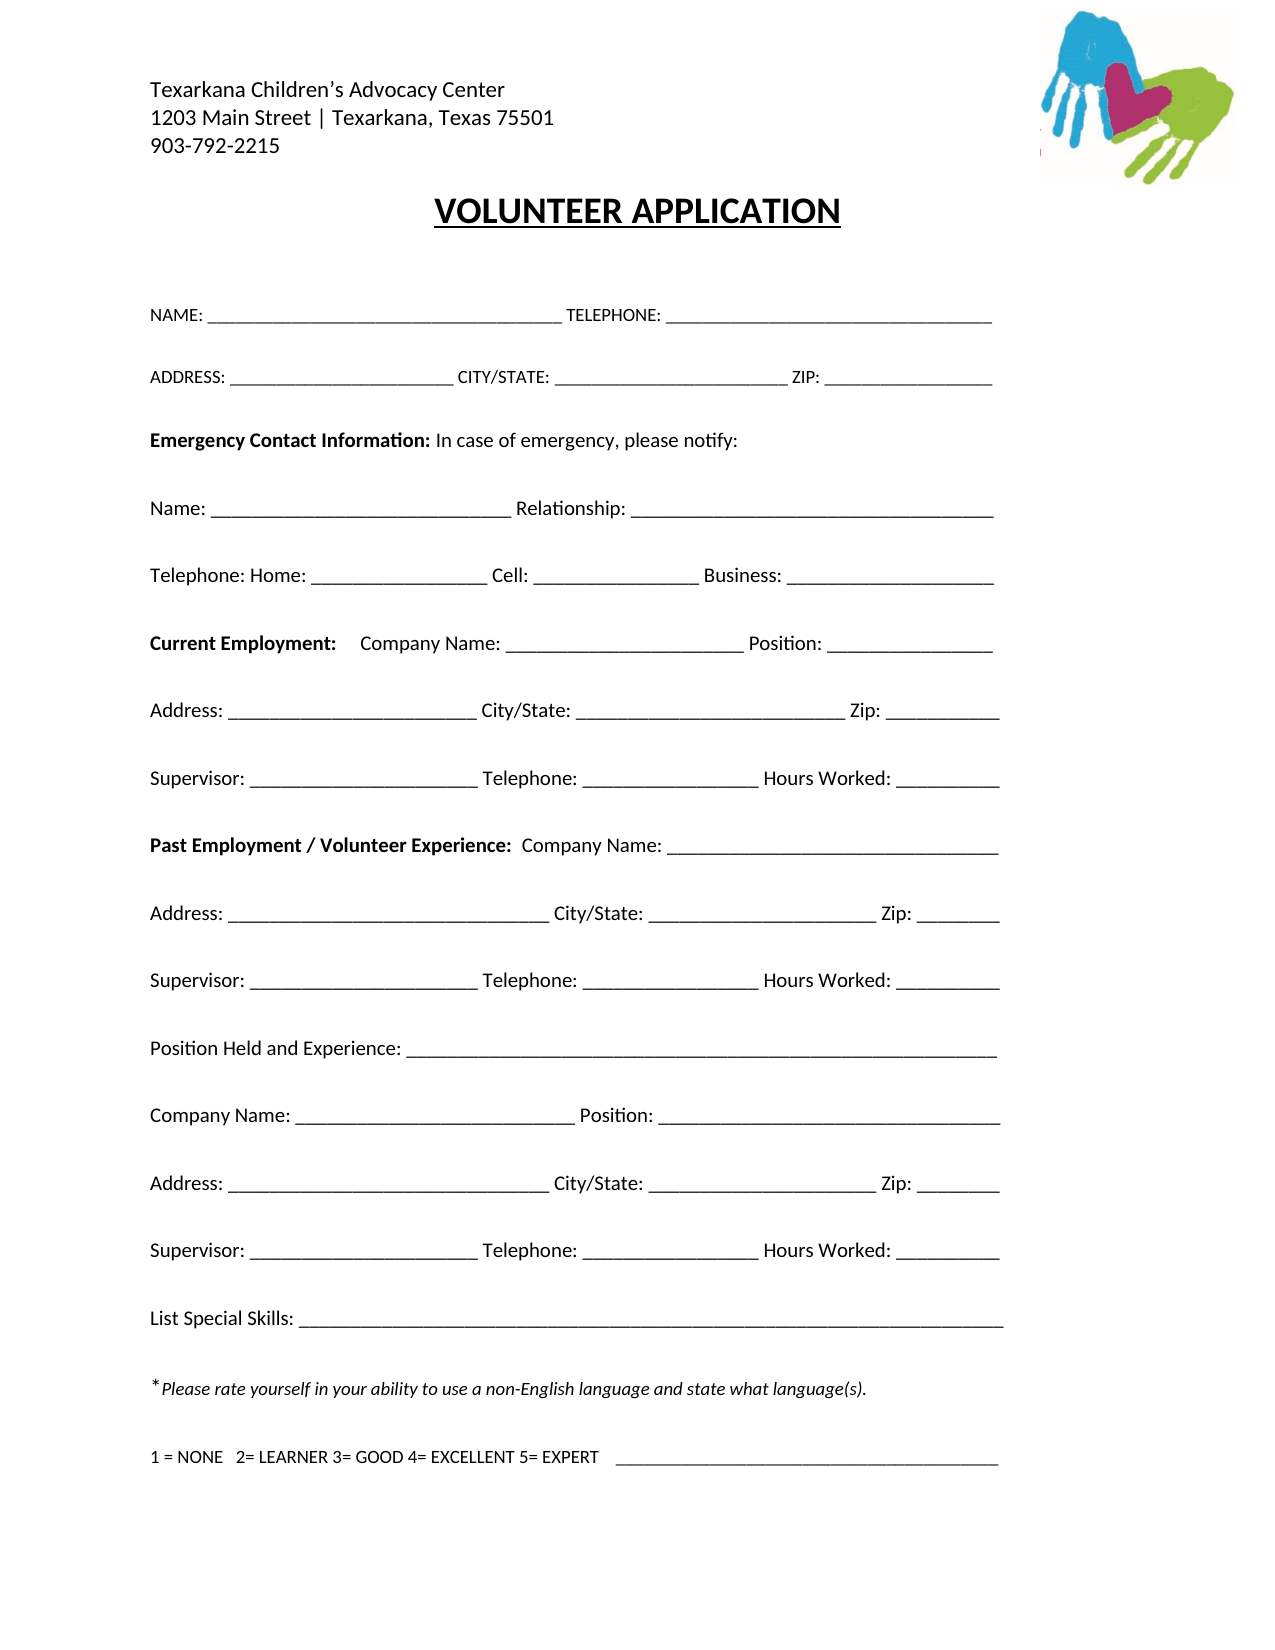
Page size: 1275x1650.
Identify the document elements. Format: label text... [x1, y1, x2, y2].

text Address: _______________________________ City/State: ______________________ Zip: ________ [150, 1170, 1125, 1196]
text Supervisor: ______________________ Telephone: _________________ Hours Worked: __________ [150, 968, 1125, 993]
text Supervisor: ______________________ Telephone: _________________ Hours Worked: __________ [150, 1238, 1125, 1263]
text 1 = NONE 2= LEARNER 3= GOOD 4= EXCELLENT 5= EXPERT _________________________________________ [150, 1445, 1125, 1468]
text Past Employment / Volunteer Experience: Company Name: ________________________________ [150, 833, 1125, 858]
text VOLUNTEER APPLICATION [150, 187, 1125, 233]
text Telephone: Home: _________________ Cell: ________________ Business: ____________________ [150, 563, 1125, 588]
text Name: _____________________________ Relationship: ___________________________________ [150, 495, 1125, 521]
text Company Name: ___________________________ Position: _________________________________ [150, 1103, 1125, 1128]
text *Please rate yourself in your ability to use a non-English language and state what language(s). [150, 1373, 1125, 1401]
text Position Held and Experience: _________________________________________________________ [150, 1035, 1125, 1061]
text Address: ________________________ City/State: __________________________ Zip: ___________ [150, 698, 1125, 723]
text Current Employment: Company Name: _______________________ Position: ________________ [150, 630, 1125, 656]
text List Special Skills: ____________________________________________________________________ [150, 1305, 1125, 1331]
text Emergency Contact Information: In case of emergency, please notify: [150, 428, 1125, 453]
text Address: _______________________________ City/State: ______________________ Zip: ________ [150, 900, 1125, 926]
text Supervisor: ______________________ Telephone: _________________ Hours Worked: __________ [150, 765, 1125, 791]
picture [1040, 8, 1238, 185]
text ADDRESS: ________________________ CITY/STATE: _________________________ ZIP: __________________ [150, 365, 1125, 388]
text NAME: ______________________________________ TELEPHONE: ___________________________________ [150, 303, 1125, 326]
